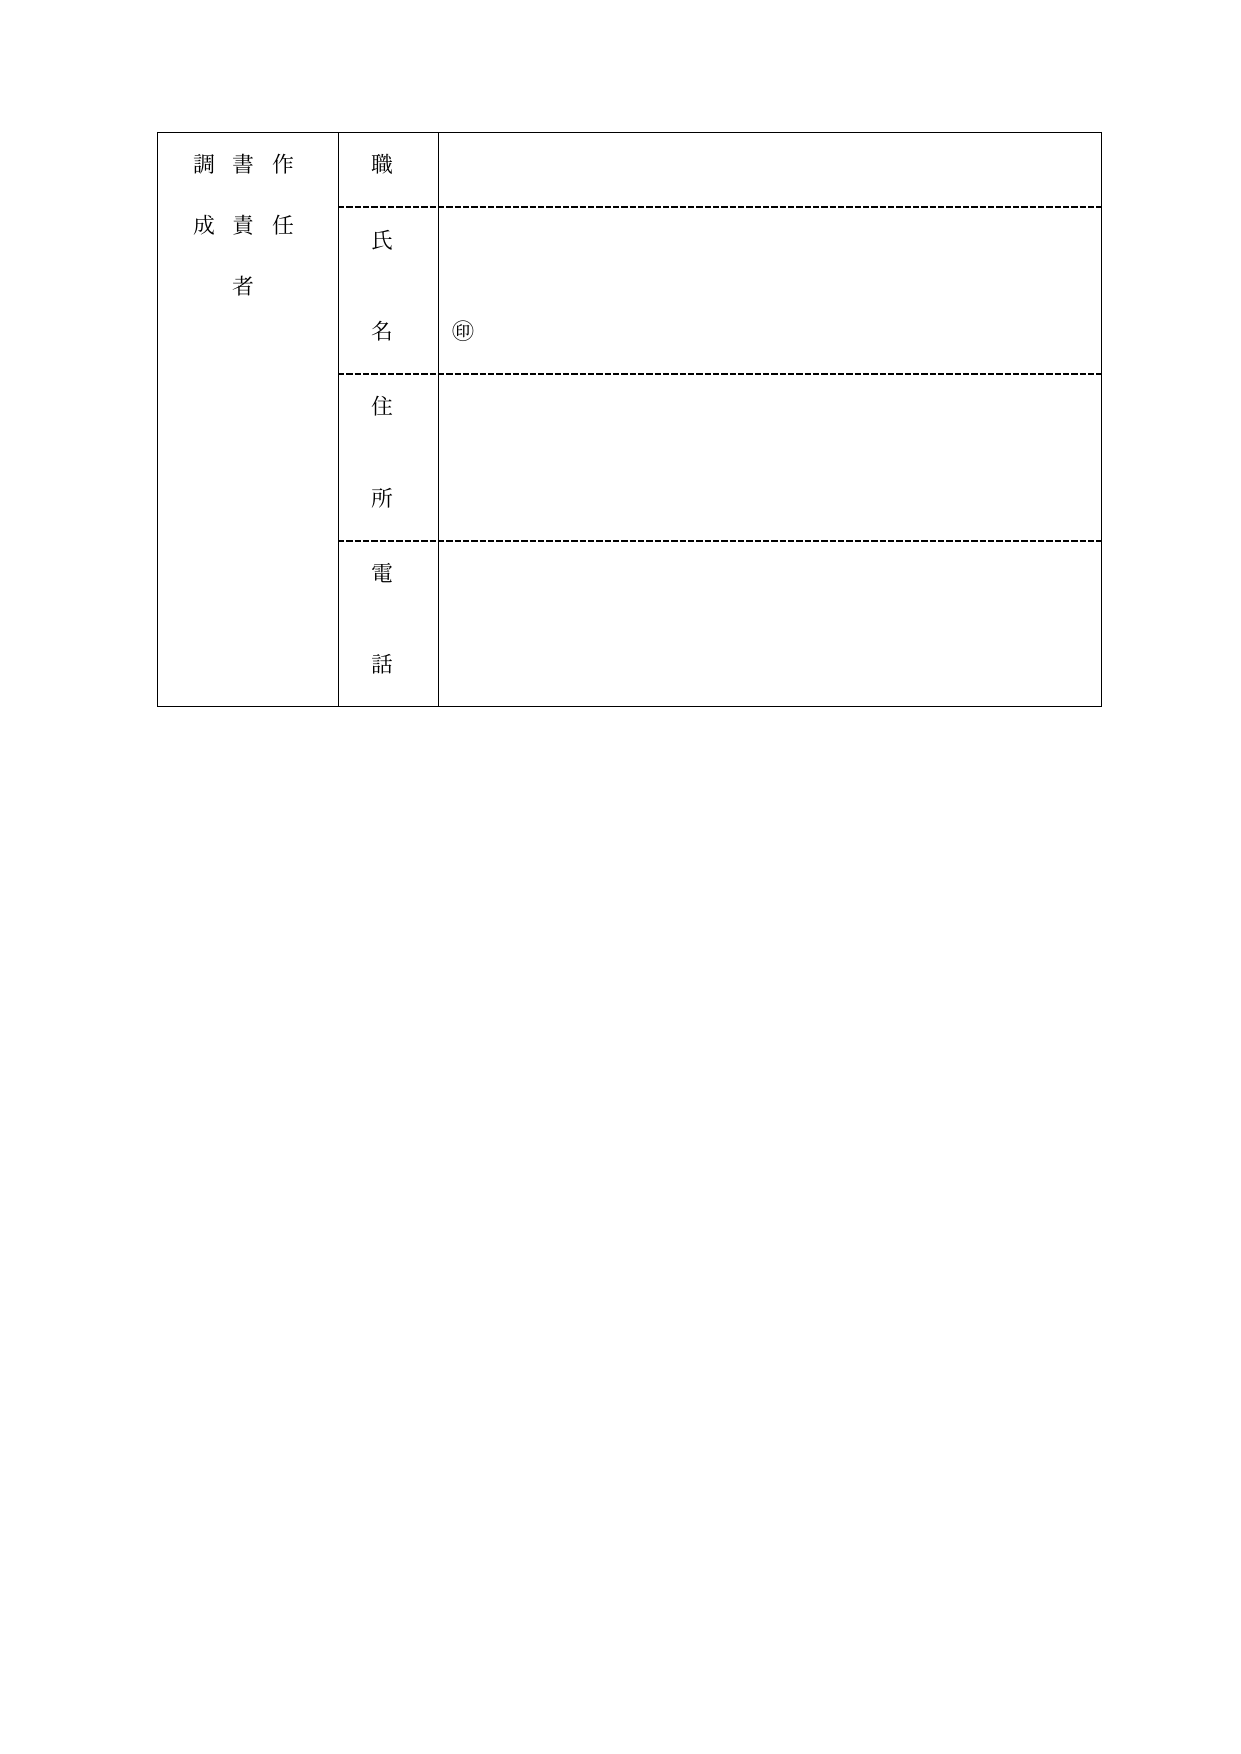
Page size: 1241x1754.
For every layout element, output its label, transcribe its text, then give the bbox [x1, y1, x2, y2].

table_cell [439, 540, 1101, 706]
table_cell 氏 名 [339, 206, 438, 373]
table_cell ㊞ [439, 206, 1101, 373]
table_cell [439, 133, 1101, 206]
table_cell 調書作成責任者 [158, 133, 338, 706]
table_cell 役 職 [339, 133, 438, 206]
table_cell 住 所 [339, 373, 438, 539]
table_cell [439, 373, 1101, 539]
table_cell 電 話 [339, 540, 438, 706]
